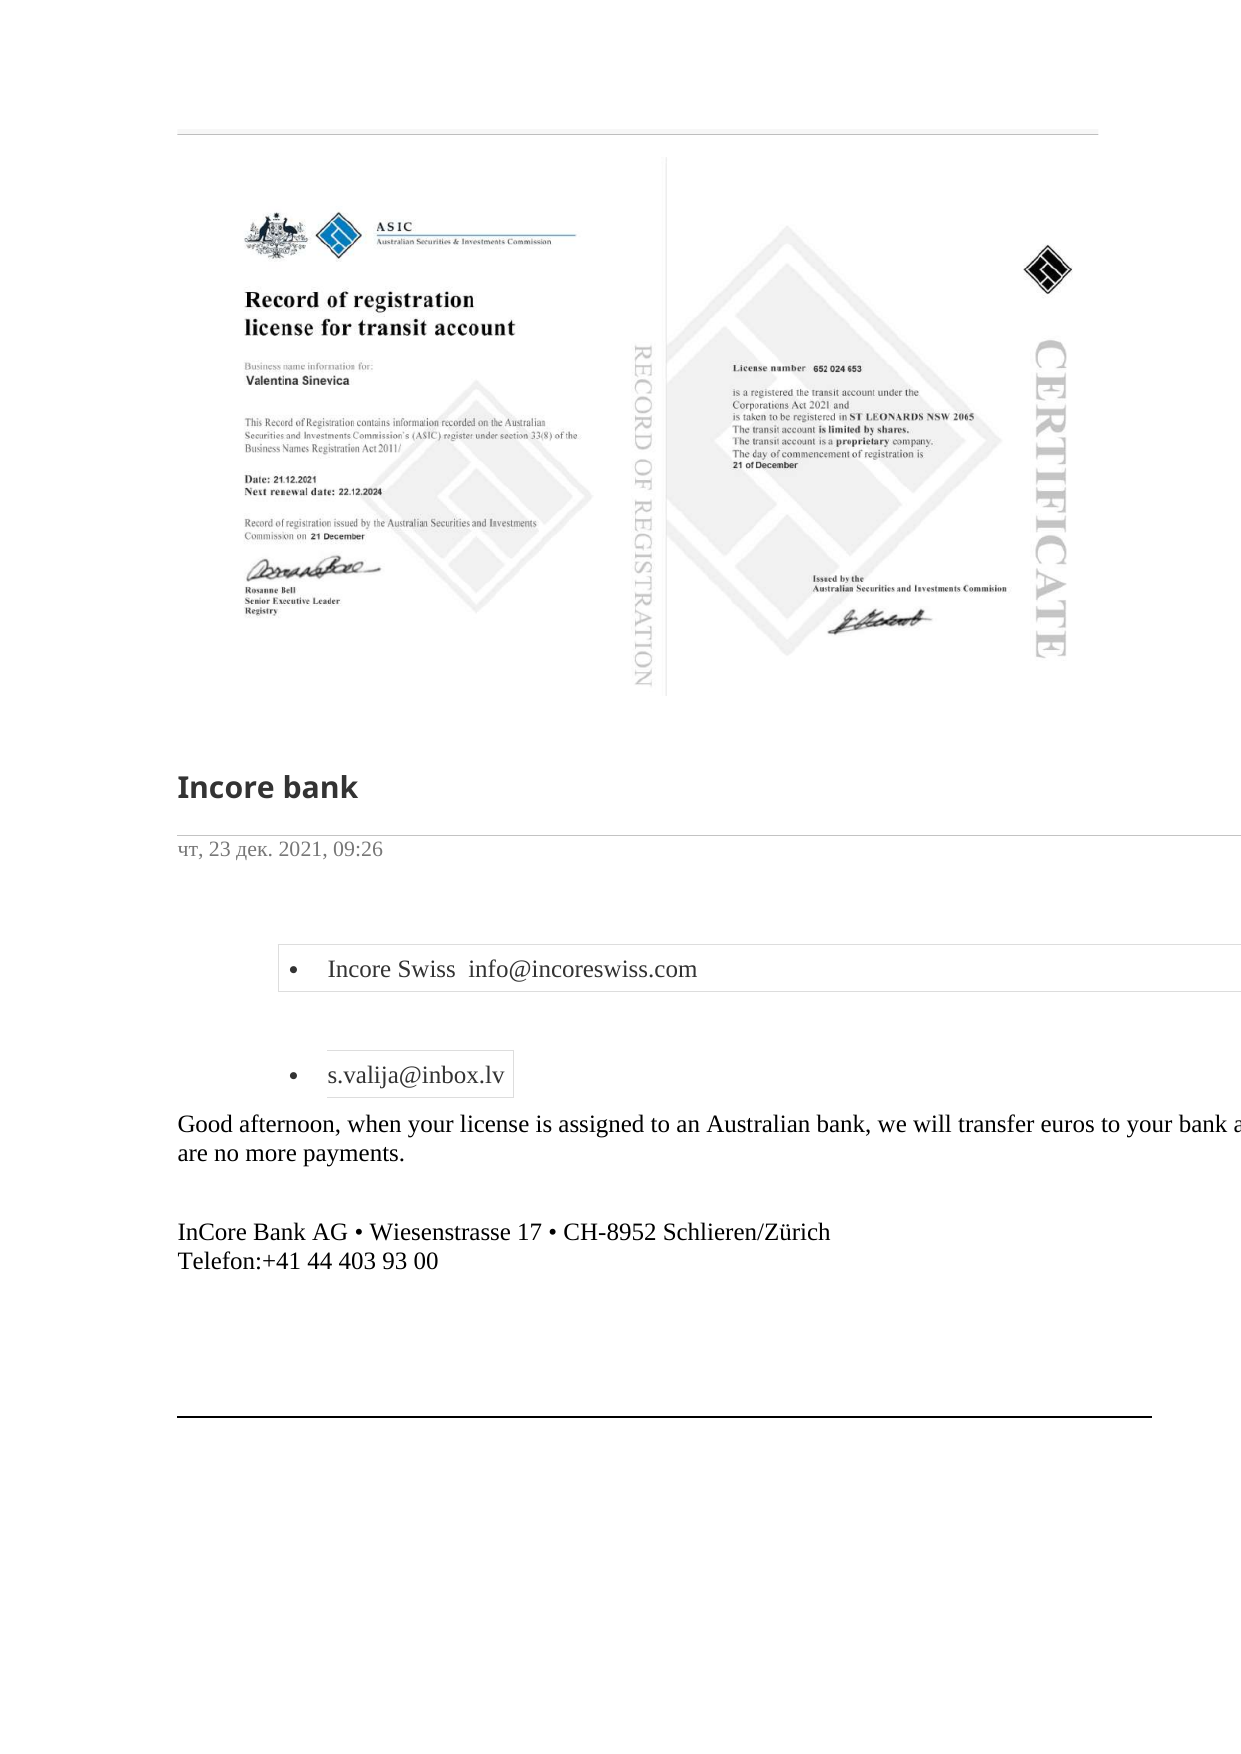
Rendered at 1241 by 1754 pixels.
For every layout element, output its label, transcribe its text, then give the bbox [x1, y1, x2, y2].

picture [177, 129, 1099, 756]
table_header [177, 118, 1240, 766]
